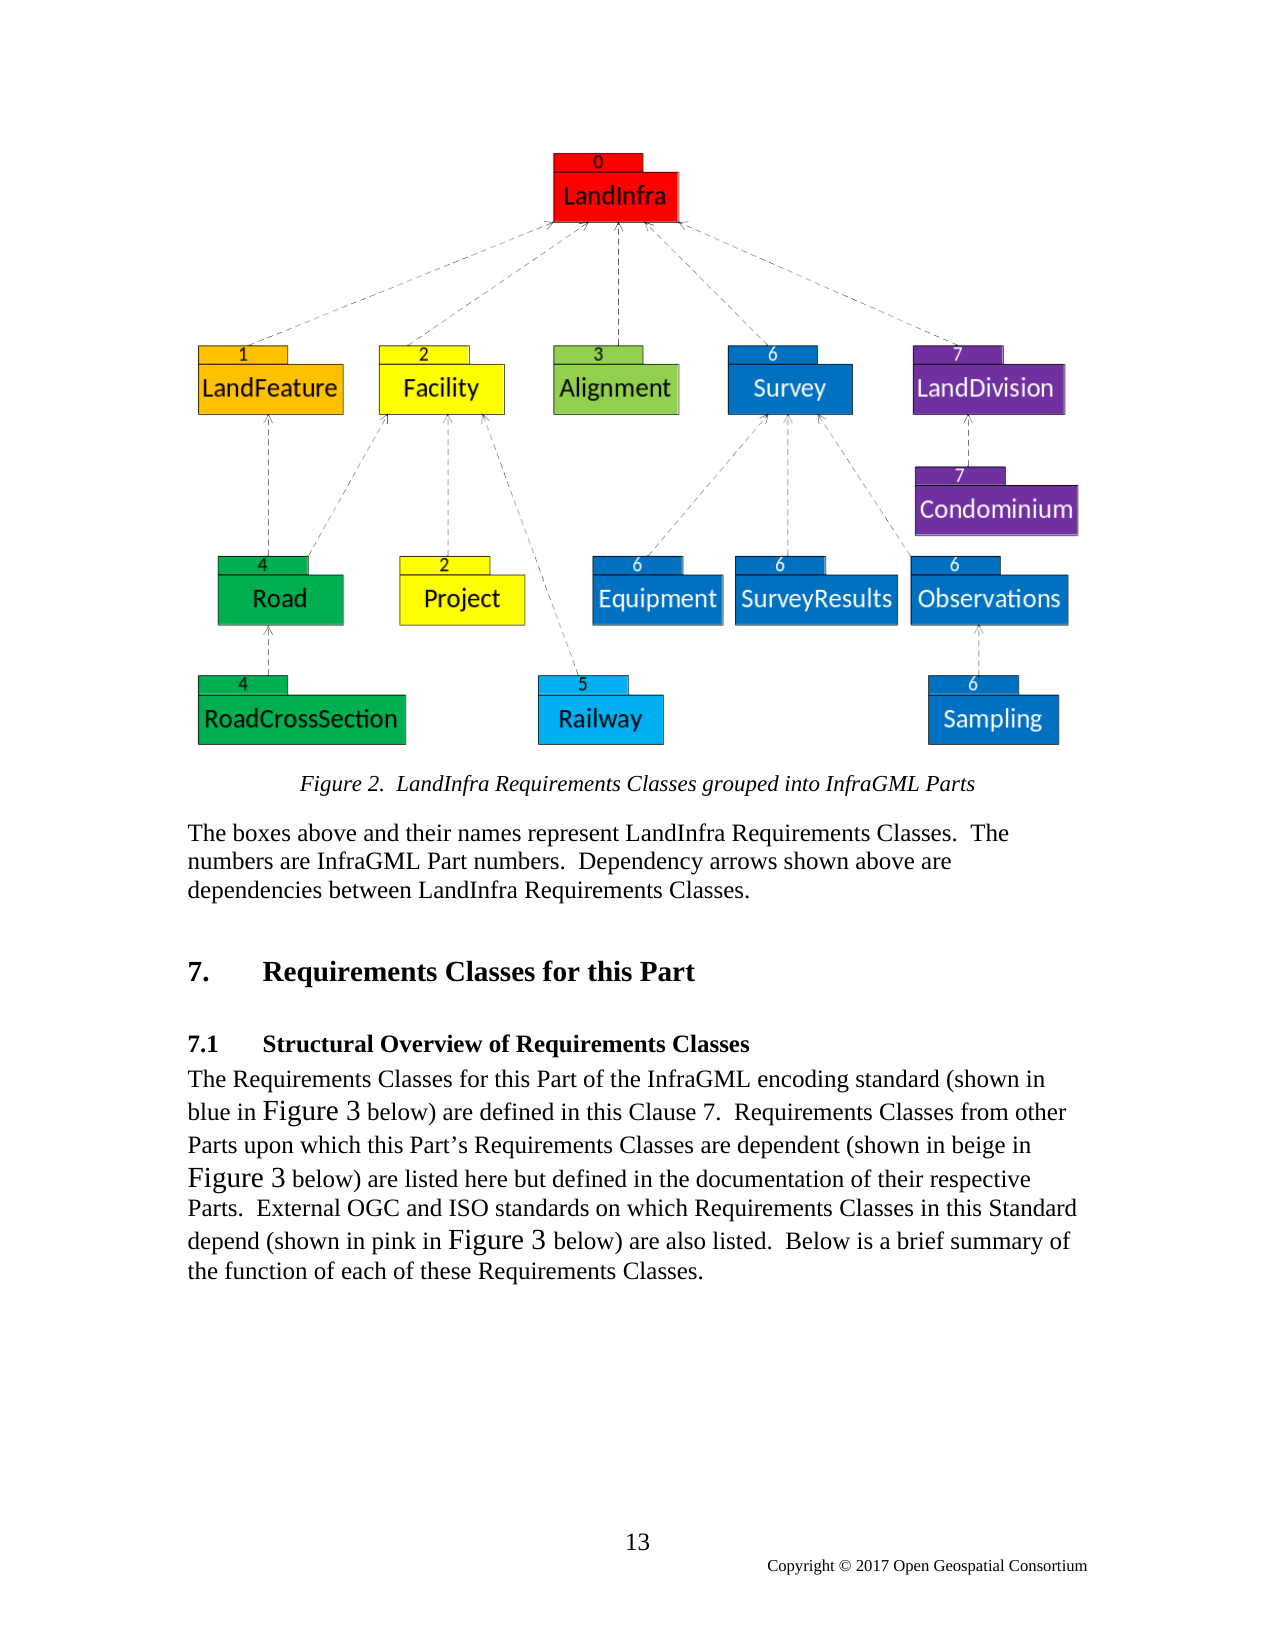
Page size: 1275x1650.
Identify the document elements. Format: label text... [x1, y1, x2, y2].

text Figure 2. LandInfra Requirements Classes grouped into InfraGML Parts [187, 770, 1087, 797]
text The Requirements Classes for this Part of the InfraGML encoding standard (shown in blue in Figure 3 below) are defined in this Clause 7. Requirements Classes from other Parts upon which this Part’s Requirements Classes are dependent (shown in beige in Figure 3 below) are listed here but defined in the documentation of their respective Parts. External OGC and ISO standards on which Requirements Classes in this Standard depend (shown in pink in Figure 3 below) are also listed. Below is a brief summary of the function of each of these Requirements Classes. [187, 1064, 1087, 1284]
subtitle Structural Overview of Requirements Classes [187, 1029, 1087, 1058]
text The boxes above and their names represent LandInfra Requirements Classes. The numbers are InfraGML Part numbers. Dependency arrows shown above are dependencies between LandInfra Requirements Classes. [187, 818, 1087, 904]
subtitle Requirements Classes for this Part [187, 954, 1087, 987]
